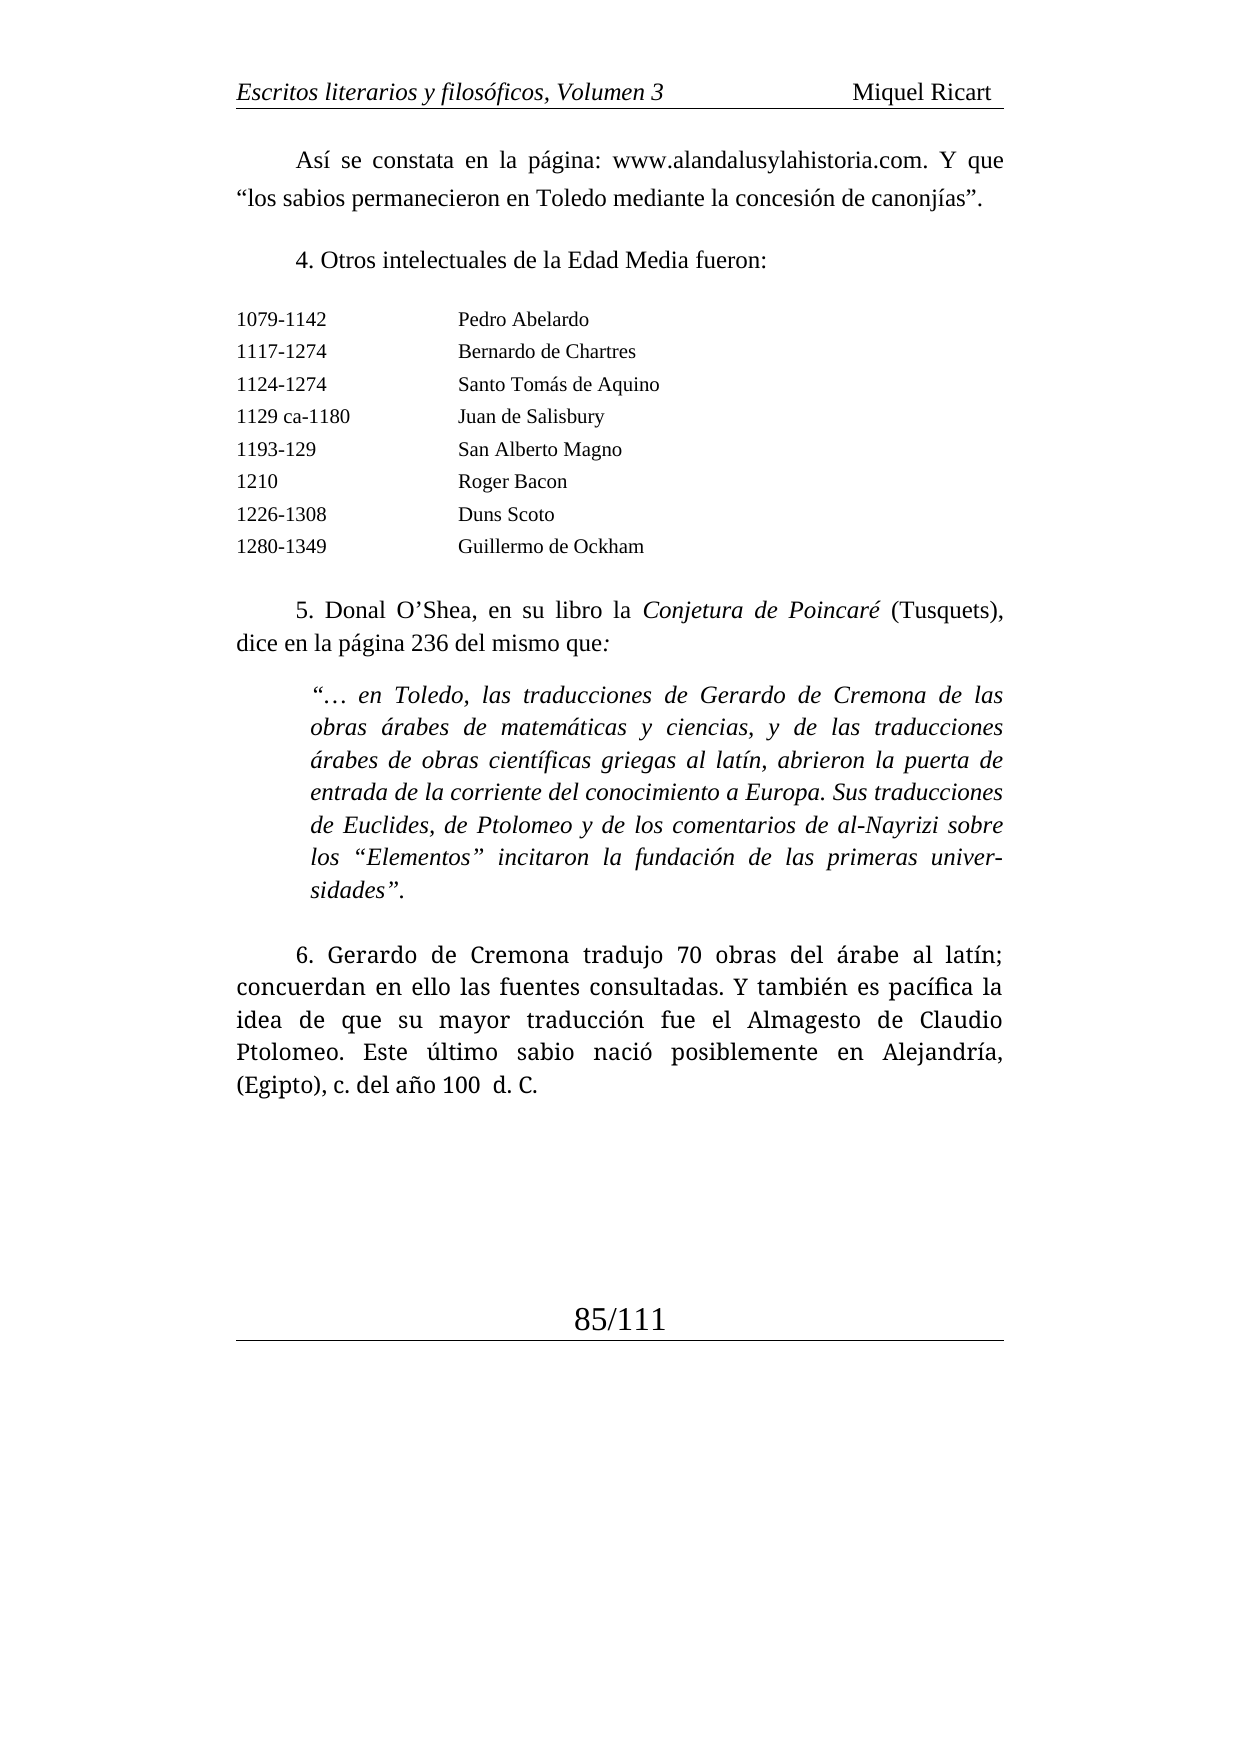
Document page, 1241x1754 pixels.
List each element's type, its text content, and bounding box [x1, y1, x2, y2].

text Así se constata en la página: www.alandalusylahistoria.com. Y que “los sabios permanecieron en Toledo mediante la concesión de canonjías”. [236, 138, 1004, 214]
text 4. Otros intelectuales de la Edad Media fueron: [236, 238, 1004, 277]
text “… en Toledo, las traducciones de Gerardo de Cremona de las obras árabes de matemáticas y ciencias, y de las traducciones árabes de obras científicas griegas al latín, abrieron la puerta de entrada de la corriente del conocimiento a Europa. Sus traducciones de Euclides, de Ptolomeo y de los comentarios de al-Nayrizi sobre los “Elementos” incitaron la fundación de las primeras univer-sidades”. [310, 677, 1004, 905]
text 1280-1349 Guillermo de Ockham [236, 528, 1004, 560]
text 1226-1308 Duns Scoto [236, 495, 1004, 528]
text 5. Donal O’Shea, en su libro la Conjetura de Poincaré (Tusquets), dice en la página 236 del mismo que: [236, 593, 1004, 658]
text 1117-1274 Bernardo de Chartres [236, 333, 1004, 365]
text 1129 ca-1180 Juan de Salisbury [236, 398, 1004, 430]
text 1079-1142 Pedro Abelardo [236, 300, 1004, 333]
text 1210 Roger Bacon [236, 463, 1004, 495]
text 6. Gerardo de Cremona tradujo 70 obras del árabe al latín; concuerdan en ello las fuentes consultadas. Y también es pacífica la idea de que su mayor traducción fue el Almagesto de Claudio Ptolomeo. Este último sabio nació posiblemente en Alejandría, (Egipto), c. del año 100 d. C. [236, 937, 1004, 1100]
text 1193-129 San Alberto Magno [236, 430, 1004, 463]
text 1124-1274 Santo Tomás de Aquino [236, 365, 1004, 398]
